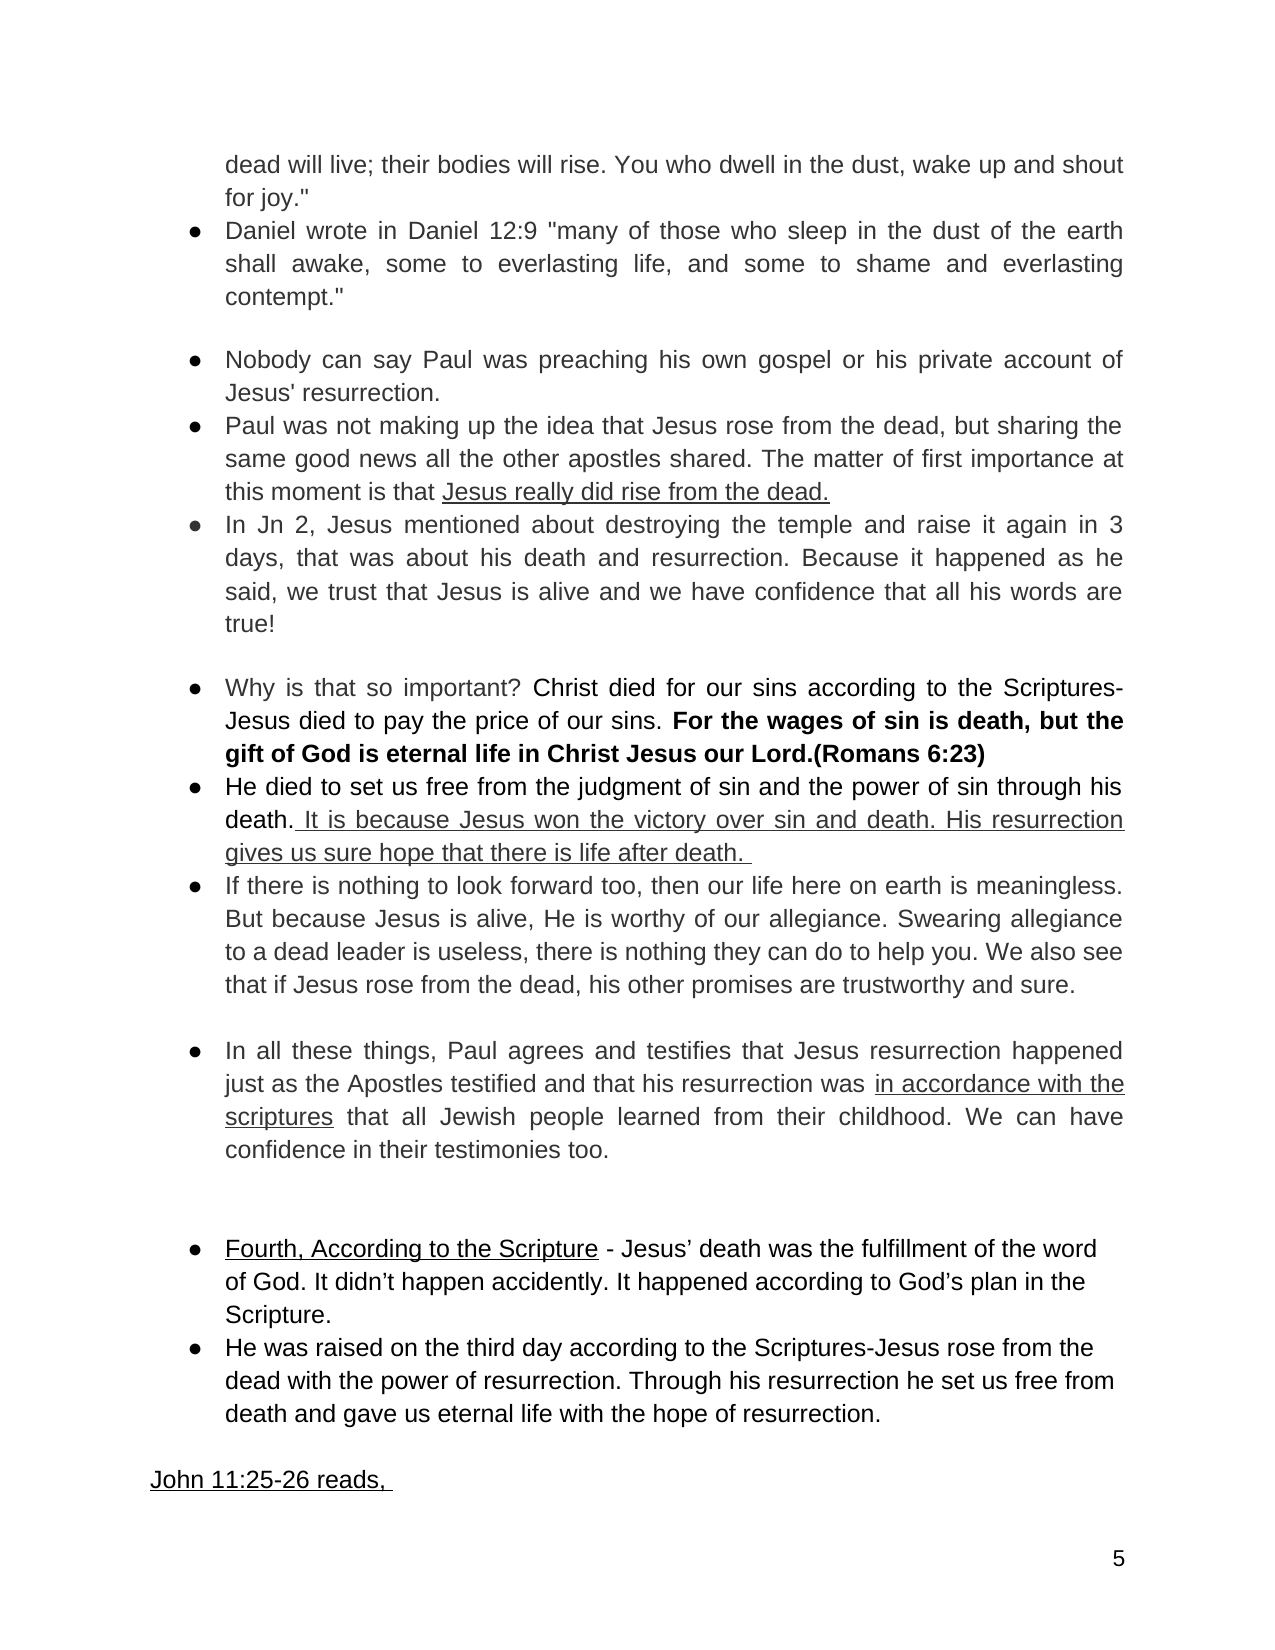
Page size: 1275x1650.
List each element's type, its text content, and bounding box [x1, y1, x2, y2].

text John 11:25-26 reads, [150, 1465, 1125, 1494]
list In all these things, Paul agrees and testifies that Jesus resurrection happened just as the Apostles testified and that his resurrection was in accordance with the scriptures that all Jewish people learned from their childhood. We can have confidence in their testimonies too. [187, 1036, 1125, 1164]
list In Jn 2, Jesus mentioned about destroying the temple and raise it again in 3 days, that was about his death and resurrection. Because it happened as he said, we trust that Jesus is alive and we have confidence that all his words are true! [187, 510, 1125, 638]
list He died to set us free from the judgment of sin and the power of sin through his death. It is because Jesus won the victory over sin and death. His resurrection gives us sure hope that there is life after death. [187, 772, 1125, 867]
list He was raised on the third day according to the Scriptures-Jesus rose from the dead with the power of resurrection. Through his resurrection he set us free from death and gave us eternal life with the hope of resurrection. [187, 1333, 1125, 1428]
list If there is nothing to look forward too, then our life here on earth is meaningless. But because Jesus is alive, He is worthy of our allegiance. Swearing allegiance to a dead leader is useless, there is nothing they can do to help you. We also see that if Jesus rose from the dead, his other promises are trustworthy and sure. [187, 871, 1125, 999]
list Daniel wrote in Daniel 12:9 "many of those who sleep in the dust of the earth shall awake, some to everlasting life, and some to shame and everlasting contempt." [187, 216, 1125, 311]
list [187, 150, 1125, 212]
list Why is that so important? Christ died for our sins according to the Scriptures- Jesus died to pay the price of our sins. For the wages of sin is death, but the gift of God is eternal life in Christ Jesus our Lord.(Romans 6:23) [187, 673, 1125, 767]
list Paul was not making up the idea that Jesus rose from the dead, but sharing the same good news all the other apostles shared. The matter of first importance at this moment is that Jesus really did rise from the dead. [187, 411, 1125, 506]
list Nobody can say Paul was preaching his own gospel or his private account of Jesus' resurrection. [187, 345, 1125, 407]
list Fourth, According to the Scripture - Jesus’ death was the fulfillment of the word of God. It didn’t happen accidently. It happened according to God’s plan in the Scripture. [187, 1234, 1125, 1329]
